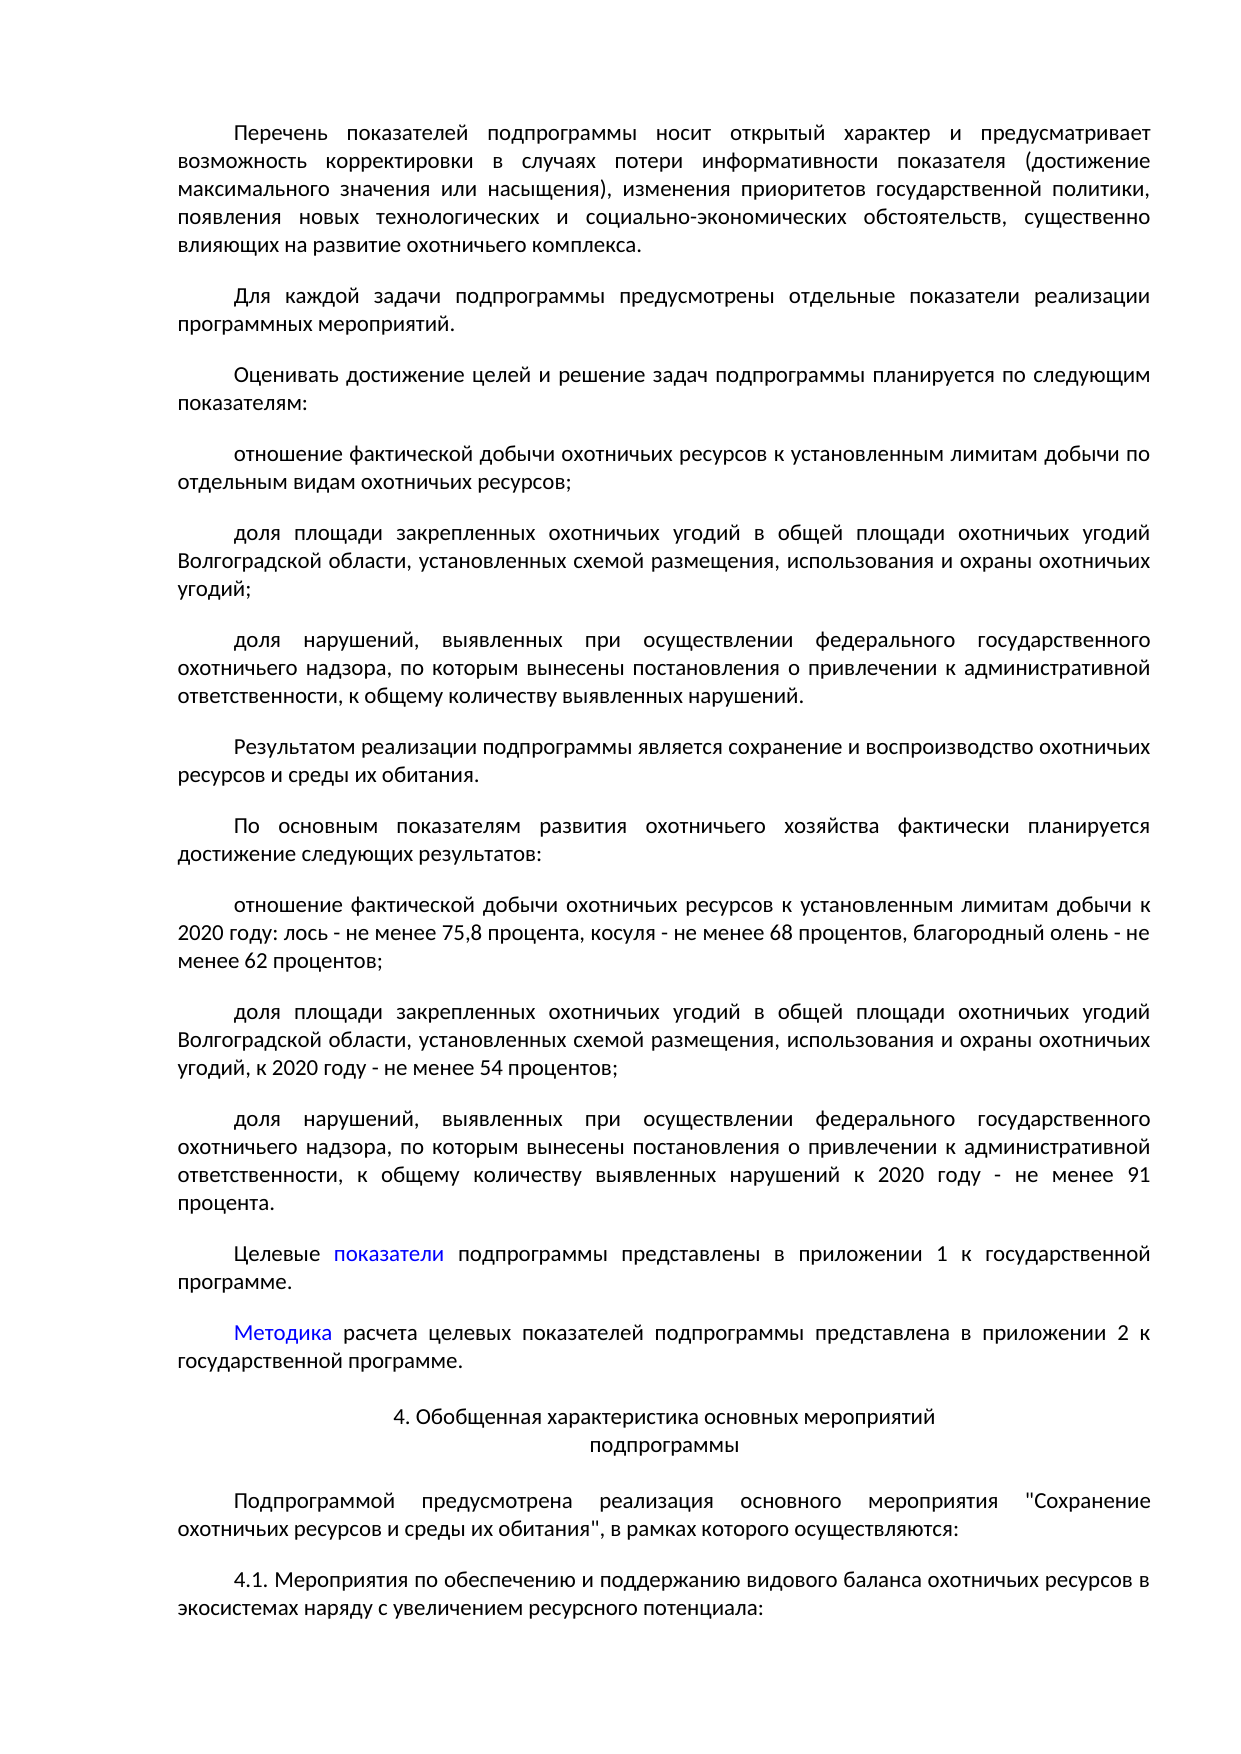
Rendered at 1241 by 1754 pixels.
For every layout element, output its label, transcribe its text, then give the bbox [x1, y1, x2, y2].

text По основным показателям развития охотничьего хозяйства фактически планируется достижение следующих результатов: [177, 811, 1152, 867]
text Перечень показателей подпрограммы носит открытый характер и предусматривает возможность корректировки в случаях потери информативности показателя (достижение максимального значения или насыщения), изменения приоритетов государственной политики, появления новых технологических и социально-экономических обстоятельств, существенно влияющих на развитие охотничьего комплекса. [177, 118, 1152, 258]
text Методика расчета целевых показателей подпрограммы представлена в приложении 2 к государственной программе. [177, 1318, 1152, 1374]
text 4.1. Мероприятия по обеспечению и поддержанию видового баланса охотничьих ресурсов в экосистемах наряду с увеличением ресурсного потенциала: [177, 1565, 1152, 1621]
text Для каждой задачи подпрограммы предусмотрены отдельные показатели реализации программных мероприятий. [177, 281, 1152, 337]
text доля нарушений, выявленных при осуществлении федерального государственного охотничьего надзора, по которым вынесены постановления о привлечении к административной ответственности, к общему количеству выявленных нарушений к 2020 году - не менее 91 процента. [177, 1104, 1152, 1216]
text доля площади закрепленных охотничьих угодий в общей площади охотничьих угодий Волгоградской области, установленных схемой размещения, использования и охраны охотничьих угодий, к 2020 году - не менее 54 процентов; [177, 997, 1152, 1081]
text Подпрограммой предусмотрена реализация основного мероприятия "Сохранение охотничьих ресурсов и среды их обитания", в рамках которого осуществляются: [177, 1486, 1152, 1542]
text доля площади закрепленных охотничьих угодий в общей площади охотничьих угодий Волгоградской области, установленных схемой размещения, использования и охраны охотничьих угодий; [177, 518, 1152, 602]
text доля нарушений, выявленных при осуществлении федерального государственного охотничьего надзора, по которым вынесены постановления о привлечении к административной ответственности, к общему количеству выявленных нарушений. [177, 625, 1152, 709]
text Оценивать достижение целей и решение задач подпрограммы планируется по следующим показателям: [177, 360, 1152, 416]
text 4. Обобщенная характеристика основных мероприятий [177, 1402, 1152, 1430]
text отношение фактической добычи охотничьих ресурсов к установленным лимитам добычи к 2020 году: лось - не менее 75,8 процента, косуля - не менее 68 процентов, благородный олень - не менее 62 процентов; [177, 890, 1152, 974]
text Целевые показатели подпрограммы представлены в приложении 1 к государственной программе. [177, 1239, 1152, 1295]
text подпрограммы [177, 1430, 1152, 1458]
text отношение фактической добычи охотничьих ресурсов к установленным лимитам добычи по отдельным видам охотничьих ресурсов; [177, 439, 1152, 495]
text Результатом реализации подпрограммы является сохранение и воспроизводство охотничьих ресурсов и среды их обитания. [177, 732, 1152, 788]
